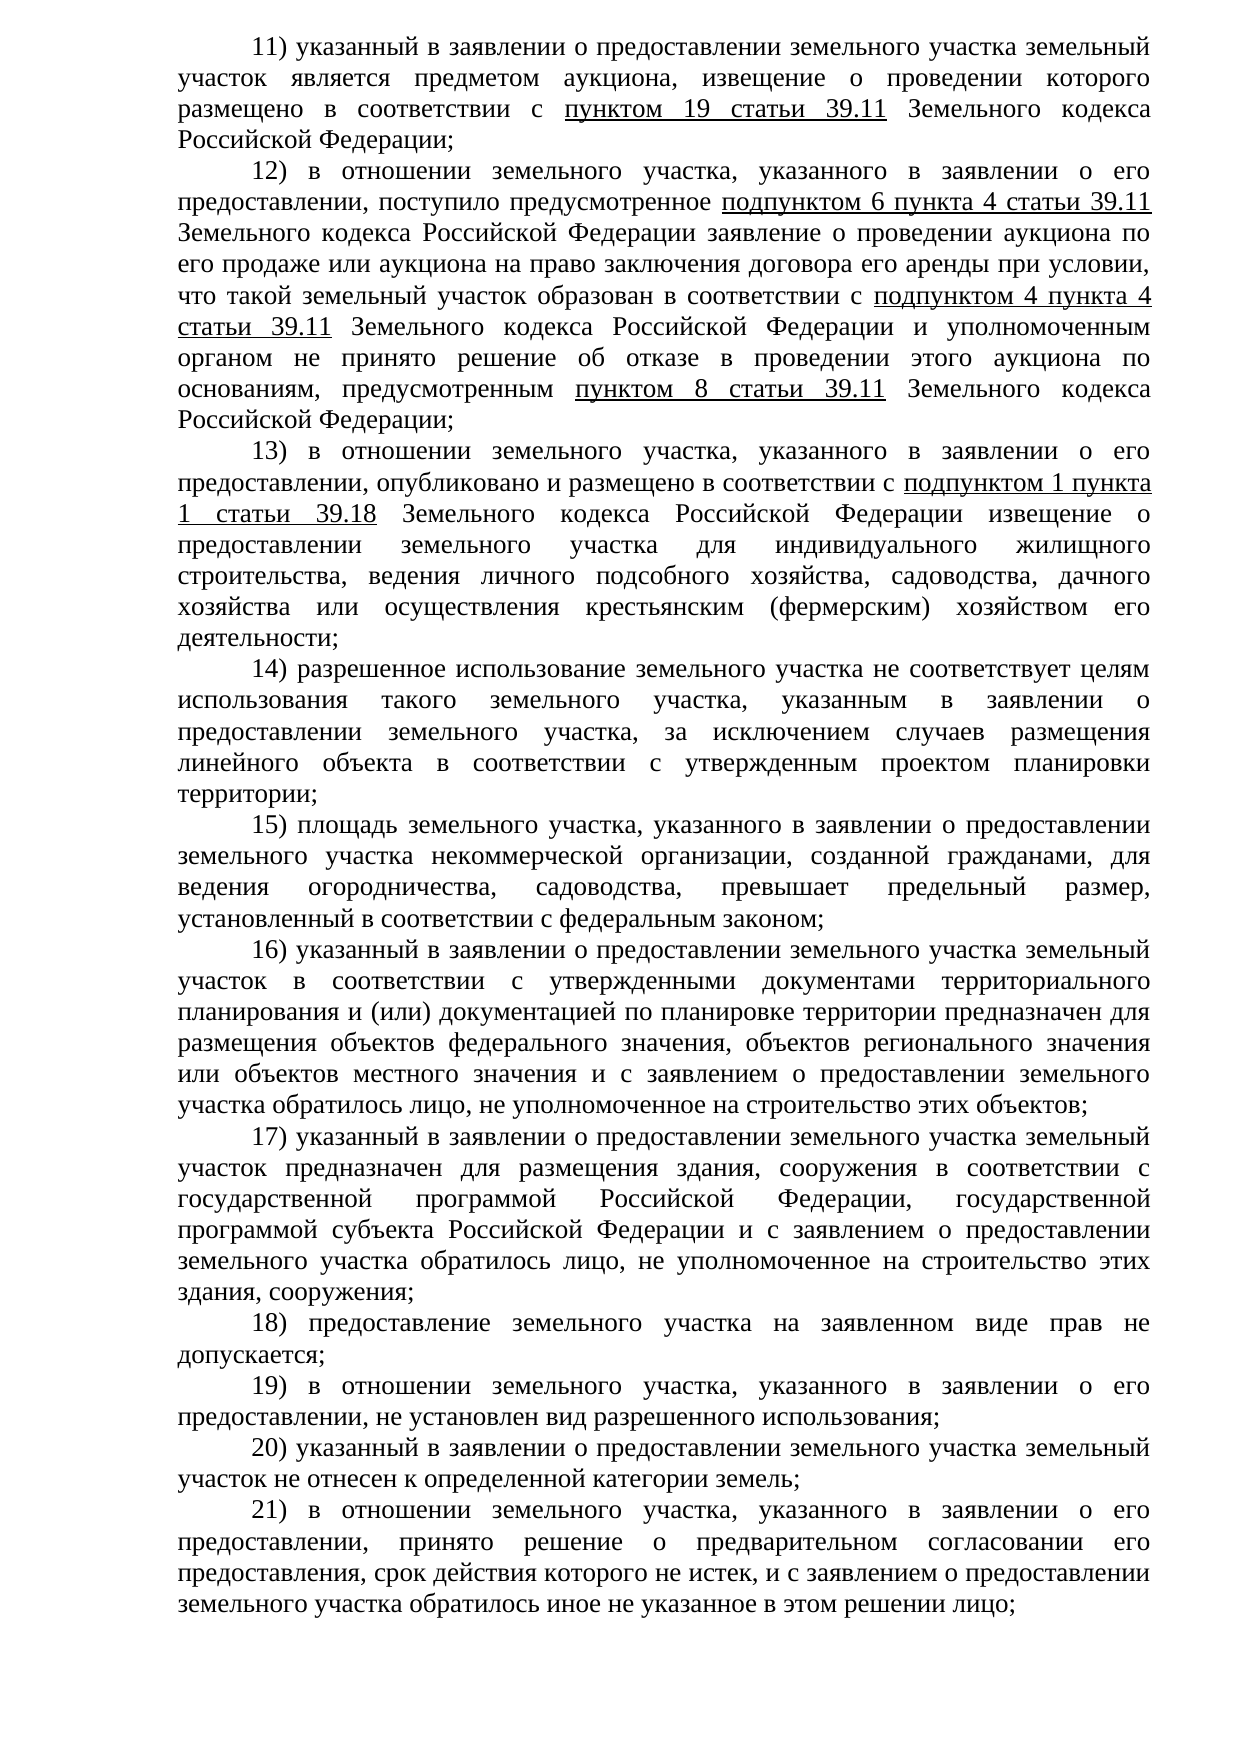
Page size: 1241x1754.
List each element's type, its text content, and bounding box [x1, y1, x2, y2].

text 19) в отношении земельного участка, указанного в заявлении о его предоставлении, не установлен вид разрешенного использования; [177, 1369, 1152, 1431]
text 16) указанный в заявлении о предоставлении земельного участка земельный участок в соответствии с утвержденными документами территориального планирования и (или) документацией по планировке территории предназначен для размещения объектов федерального значения, объектов регионального значения или объектов местного значения и с заявлением о предоставлении земельного участка обратилось лицо, не уполномоченное на строительство этих объектов; [177, 933, 1152, 1120]
text 18) предоставление земельного участка на заявленном виде прав не допускается; [177, 1307, 1152, 1369]
text 17) указанный в заявлении о предоставлении земельного участка земельный участок предназначен для размещения здания, сооружения в соответствии с государственной программой Российской Федерации, государственной программой субъекта Российской Федерации и с заявлением о предоставлении земельного участка обратилось лицо, не уполномоченное на строительство этих здания, сооружения; [177, 1120, 1152, 1307]
text 11) указанный в заявлении о предоставлении земельного участка земельный участок является предметом аукциона, извещение о проведении которого размещено в соответствии с пунктом 19 статьи 39.11 Земельного кодекса Российской Федерации; [177, 29, 1152, 154]
text 20) указанный в заявлении о предоставлении земельного участка земельный участок не отнесен к определенной категории земель; [177, 1431, 1152, 1493]
text 21) в отношении земельного участка, указанного в заявлении о его предоставлении, принято решение о предварительном согласовании его предоставления, срок действия которого не истек, и с заявлением о предоставлении земельного участка обратилось иное не указанное в этом решении лицо; [177, 1493, 1152, 1618]
text 14) разрешенное использование земельного участка не соответствует целям использования такого земельного участка, указанным в заявлении о предоставлении земельного участка, за исключением случаев размещения линейного объекта в соответствии с утвержденным проектом планировки территории; [177, 652, 1152, 808]
text 13) в отношении земельного участка, указанного в заявлении о его предоставлении, опубликовано и размещено в соответствии с подпунктом 1 пункта 1 статьи 39.18 Земельного кодекса Российской Федерации извещение о предоставлении земельного участка для индивидуального жилищного строительства, ведения личного подсобного хозяйства, садоводства, дачного хозяйства или осуществления крестьянским (фермерским) хозяйством его деятельности; [177, 434, 1152, 652]
text 15) площадь земельного участка, указанного в заявлении о предоставлении земельного участка некоммерческой организации, созданной гражданами, для ведения огородничества, садоводства, превышает предельный размер, установленный в соответствии с федеральным законом; [177, 808, 1152, 933]
text 12) в отношении земельного участка, указанного в заявлении о его предоставлении, поступило предусмотренное подпунктом 6 пункта 4 статьи 39.11 Земельного кодекса Российской Федерации заявление о проведении аукциона по его продаже или аукциона на право заключения договора его аренды при условии, что такой земельный участок образован в соответствии с подпунктом 4 пункта 4 статьи 39.11 Земельного кодекса Российской Федерации и уполномоченным органом не принято решение об отказе в проведении этого аукциона по основаниям, предусмотренным пунктом 8 статьи 39.11 Земельного кодекса Российской Федерации; [177, 154, 1152, 434]
